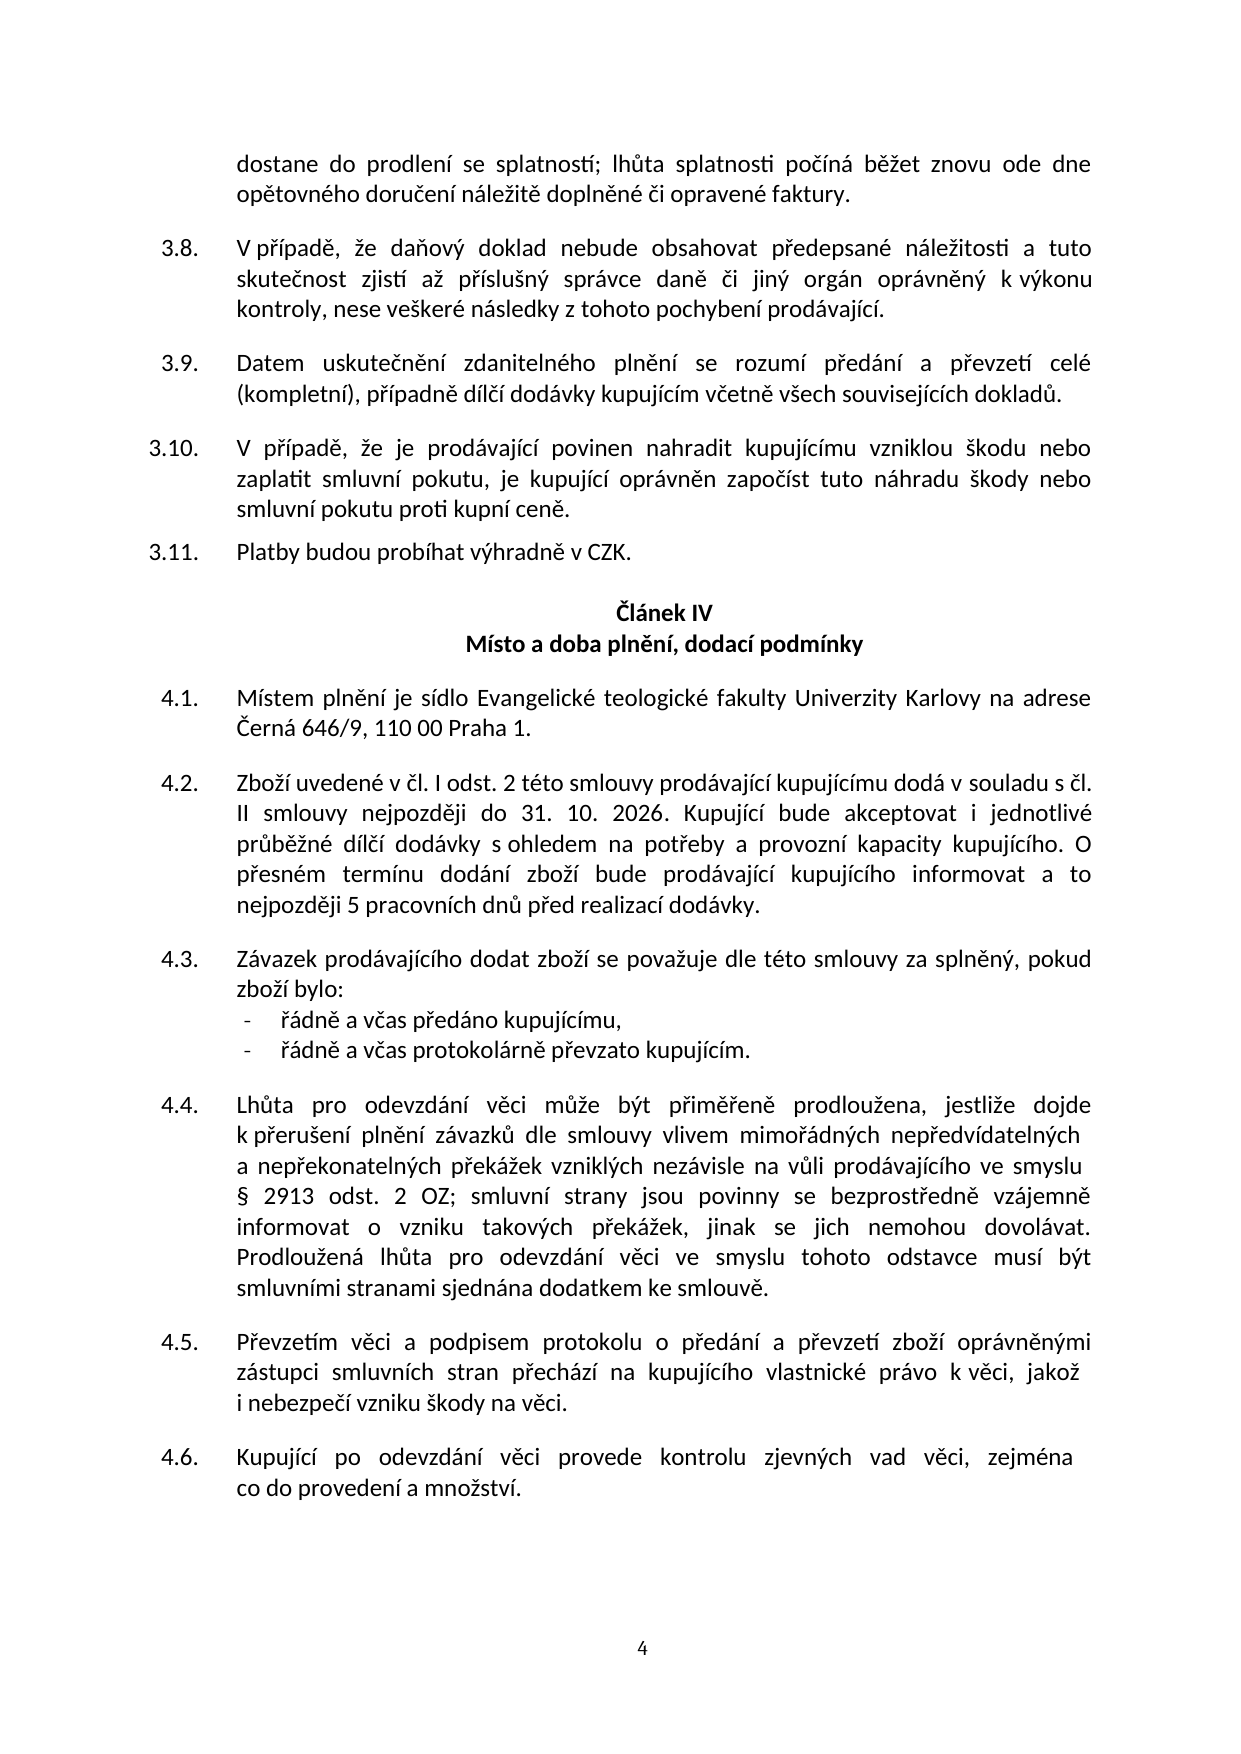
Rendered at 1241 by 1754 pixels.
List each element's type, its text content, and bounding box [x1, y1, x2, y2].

text Článek IV [236, 597, 1092, 628]
list Lhůta pro odevzdání věci může být přiměřeně prodloužena, jestliže dojde k přerušení plnění závazků dle smlouvy vlivem mimořádných nepředvídatelných a nepřekonatelných překážek vzniklých nezávisle na vůli prodávajícího ve smyslu § 2913 odst. 2 OZ; smluvní strany jsou povinny se bezprostředně vzájemně informovat o vzniku takových překážek, jinak se jich nemohou dovolávat. Prodloužená lhůta pro odevzdání věci ve smyslu tohoto odstavce musí být smluvními stranami sjednána dodatkem ke smlouvě. [199, 1089, 1092, 1302]
list V případě, že je prodávající povinen nahradit kupujícímu vzniklou škodu nebo zaplatit smluvní pokutu, je kupující oprávněn započíst tuto náhradu škody nebo smluvní pokutu proti kupní ceně. [199, 432, 1092, 524]
list Převzetím věci a podpisem protokolu o předání a převzetí zboží oprávněnými zástupci smluvních stran přechází na kupujícího vlastnické právo k věci, jakož i nebezpečí vzniku škody na věci. [199, 1326, 1092, 1418]
list V případě, že daňový doklad nebude obsahovat předepsané náležitosti a tuto skutečnost zjistí až příslušný správce daně či jiný orgán oprávněný k výkonu kontroly, nese veškeré následky z tohoto pochybení prodávající. [199, 232, 1092, 324]
list Kupující po odevzdání věci provede kontrolu zjevných vad věci, zejména co do provedení a množství. [199, 1441, 1092, 1502]
list Datem uskutečnění zdanitelného plnění se rozumí předání a převzetí celé (kompletní), případně dílčí dodávky kupujícím včetně všech souvisejících dokladů. [199, 348, 1092, 409]
list Závazek prodávajícího dodat zboží se považuje dle této smlouvy za splněný, pokud zboží bylo: [199, 943, 1092, 1004]
list řádně a včas předáno kupujícímu, [243, 1004, 1092, 1034]
list Místem plnění je sídlo Evangelické teologické fakulty Univerzity Karlovy na adrese Černá 646/9, 110 00 Praha 1. [199, 682, 1092, 743]
list Platby budou probíhat výhradně v CZK. [199, 536, 1092, 567]
list řádně a včas protokolárně převzato kupujícím. [243, 1034, 1092, 1065]
list Zboží uvedené v čl. I odst. 2 této smlouvy prodávající kupujícímu dodá v souladu s čl. II smlouvy nejpozději do 31. 10. 2026. Kupující bude akceptovat i jednotlivé průběžné dílčí dodávky s ohledem na potřeby a provozní kapacity kupujícího. O přesném termínu dodání zboží bude prodávající kupujícího informovat a to nejpozději 5 pracovních dnů před realizací dodávky. [199, 767, 1092, 919]
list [199, 148, 1092, 209]
text Místo a doba plnění, dodací podmínky [236, 628, 1092, 658]
